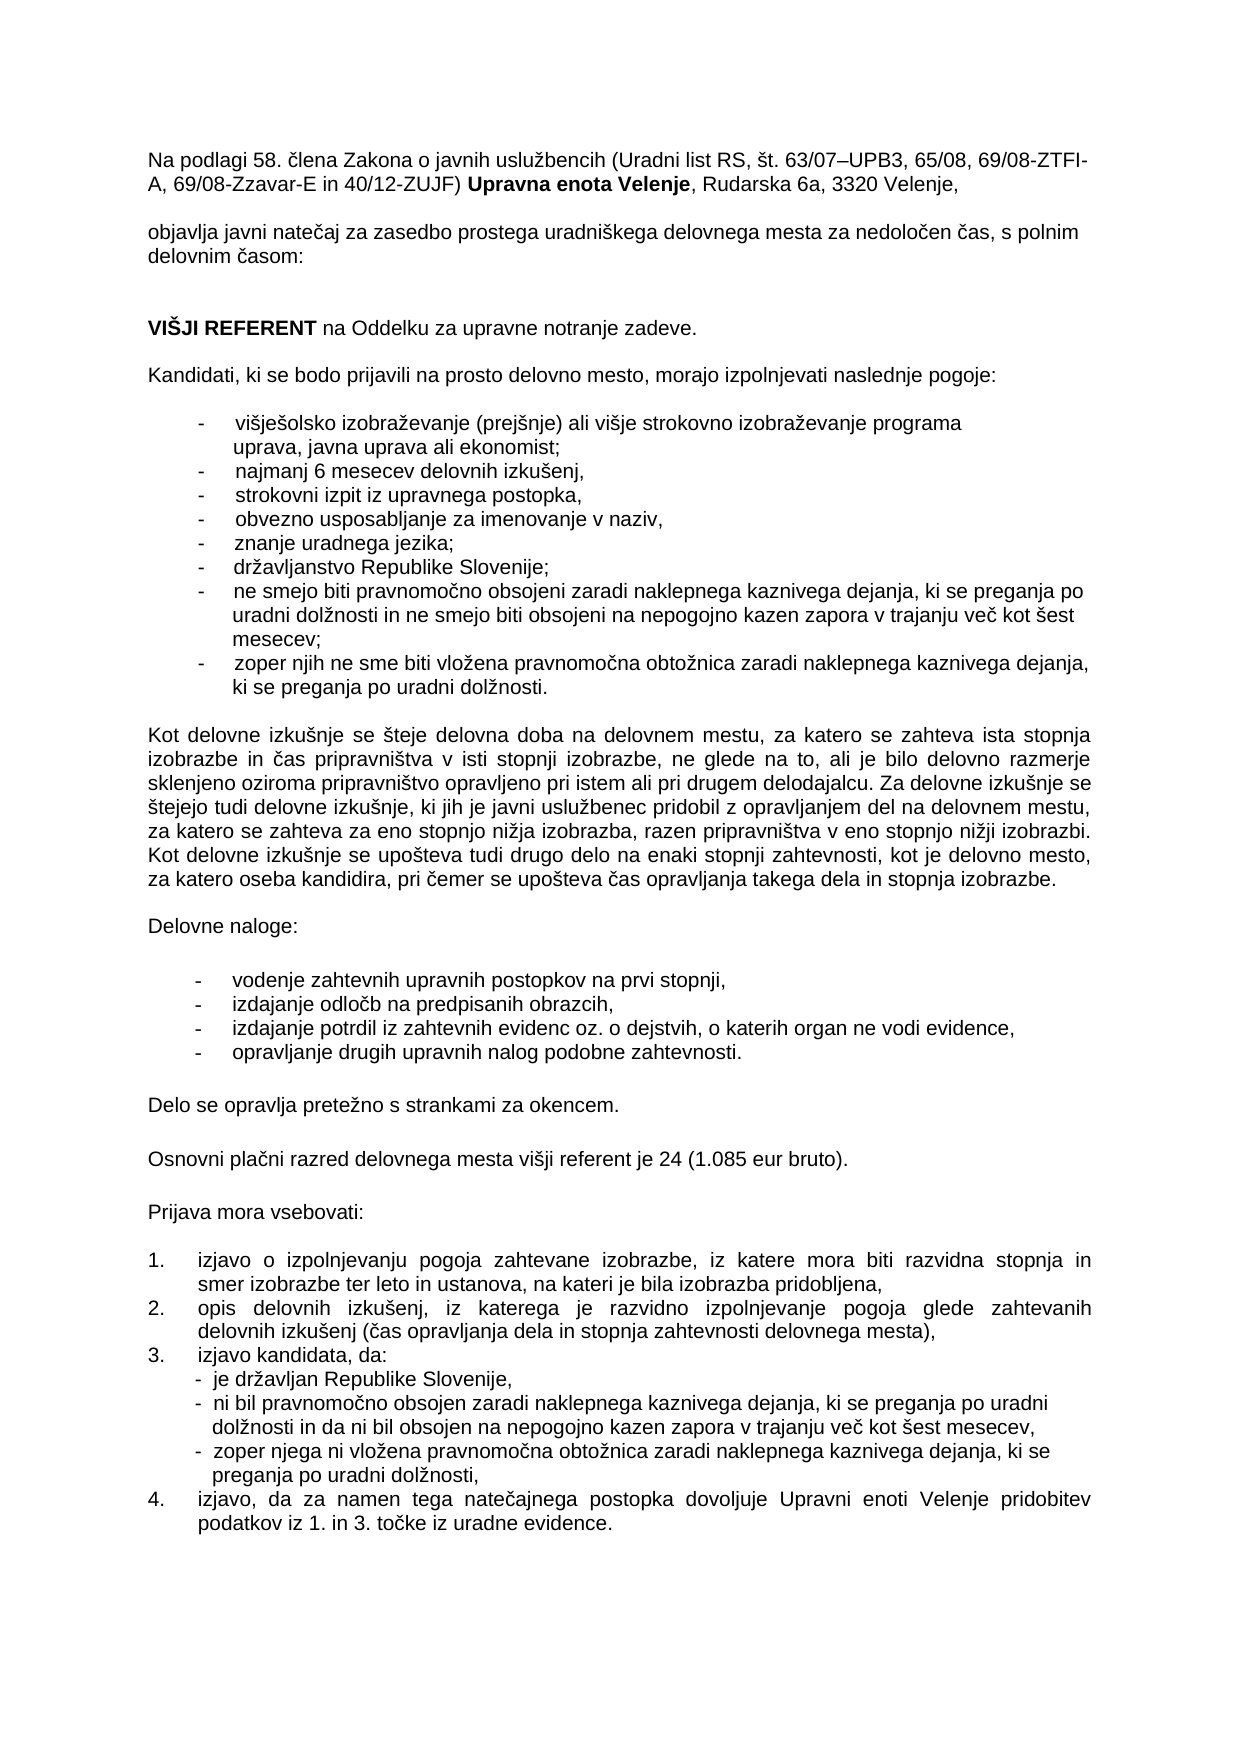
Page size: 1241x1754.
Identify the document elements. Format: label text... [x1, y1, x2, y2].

text - obvezno usposabljanje za imenovanje v naziv, [148, 507, 1092, 531]
text 3. izjavo kandidata, da: [148, 1343, 1092, 1367]
text Prijava mora vsebovati: [148, 1199, 1092, 1223]
text Delovne naloge: [148, 914, 1092, 938]
text uradni dolžnosti in ne smejo biti obsojeni na nepogojno kazen zapora v trajanju več kot šest [198, 603, 1092, 627]
text - državljanstvo Republike Slovenije; [148, 555, 1092, 579]
text VIŠJI REFERENT na Oddelku za upravne notranje zadeve. [148, 315, 1092, 339]
text - znanje uradnega jezika; [148, 531, 1092, 555]
list izdajanje odločb na predpisanih obrazcih, [194, 992, 1092, 1016]
text 2. opis delovnih izkušenj, iz katerega je razvidno izpolnjevanje pogoja glede zahtevanih delovnih izkušenj (čas opravljanja dela in stopnja zahtevnosti delovnega mesta), [148, 1295, 1092, 1343]
text uprava, javna uprava ali ekonomist; [198, 435, 1092, 459]
list izdajanje potrdil iz zahtevnih evidenc oz. o dejstvih, o katerih organ ne vodi evidence, [194, 1016, 1092, 1040]
text - zoper njega ni vložena pravnomočna obtožnica zaradi naklepnega kaznivega dejanja, ki se [194, 1439, 1092, 1463]
text preganja po uradni dolžnosti, [194, 1463, 1092, 1487]
text - najmanj 6 mesecev delovnih izkušenj, [148, 459, 1092, 483]
text dolžnosti in da ni bil obsojen na nepogojno kazen zapora v trajanju več kot šest mesecev, [194, 1415, 1092, 1439]
text - strokovni izpit iz upravnega postopka, [148, 483, 1092, 507]
text 1. izjavo o izpolnjevanju pogoja zahtevane izobrazbe, iz katere mora biti razvidna stopnja in smer izobrazbe ter leto in ustanova, na kateri je bila izobrazba pridobljena, [148, 1247, 1092, 1295]
text mesecev; [198, 627, 1092, 651]
text - ne smejo biti pravnomočno obsojeni zaradi naklepnega kaznivega dejanja, ki se preganja po [198, 579, 1092, 603]
text Kandidati, ki se bodo prijavili na prosto delovno mesto, morajo izpolnjevati naslednje pogoje: [148, 363, 1092, 387]
list vodenje zahtevnih upravnih postopkov na prvi stopnji, [194, 967, 1092, 992]
text ki se preganja po uradni dolžnosti. [198, 675, 1092, 699]
text 4. izjavo, da za namen tega natečajnega postopka dovoljuje Upravni enoti Velenje pridobitev podatkov iz 1. in 3. točke iz uradne evidence. [148, 1487, 1092, 1535]
text - je državljan Republike Slovenije, [148, 1367, 1092, 1391]
text Kot delovne izkušnje se šteje delovna doba na delovnem mestu, za katero se zahteva ista stopnja izobrazbe in čas pripravništva v isti stopnji izobrazbe, ne glede na to, ali je bilo delovno razmerje sklenjeno oziroma pripravništvo opravljeno pri istem ali pri drugem delodajalcu. Za delovne izkušnje se štejejo tudi delovne izkušnje, ki jih je javni uslužbenec pridobil z opravljanjem del na delovnem mestu, za katero se zahteva za eno stopnjo nižja izobrazba, razen pripravništva v eno stopnjo nižji izobrazbi. Kot delovne izkušnje se upošteva tudi drugo delo na enaki stopnji zahtevnosti, kot je delovno mesto, za katero oseba kandidira, pri čemer se upošteva čas opravljanja takega dela in stopnja izobrazbe. [148, 723, 1092, 890]
list opravljanje drugih upravnih nalog podobne zahtevnosti. [194, 1040, 1092, 1064]
text - višješolsko izobraževanje (prejšnje) ali višje strokovno izobraževanje programa [198, 411, 1092, 435]
text Na podlagi 58. člena Zakona o javnih uslužbencih (Uradni list RS, št. 63/07–UPB3, 65/08, 69/08-ZTFI-A, 69/08-Zzavar-E in 40/12-ZUJF) Upravna enota Velenje, Rudarska 6a, 3320 Velenje, objavlja javni natečaj za zasedbo prostega uradniškega delovnega mesta za nedoločen čas, s polnim delovnim časom: [148, 148, 1092, 267]
list zoper njih ne sme biti vložena pravnomočna obtožnica zaradi naklepnega kaznivega dejanja, [198, 651, 1092, 675]
text Delo se opravlja pretežno s strankami za okencem. [148, 1093, 1092, 1117]
text - ni bil pravnomočno obsojen zaradi naklepnega kaznivega dejanja, ki se preganja po uradni [194, 1391, 1092, 1415]
text Osnovni plačni razred delovnega mesta višji referent je 24 (1.085 eur bruto). [148, 1146, 1092, 1170]
